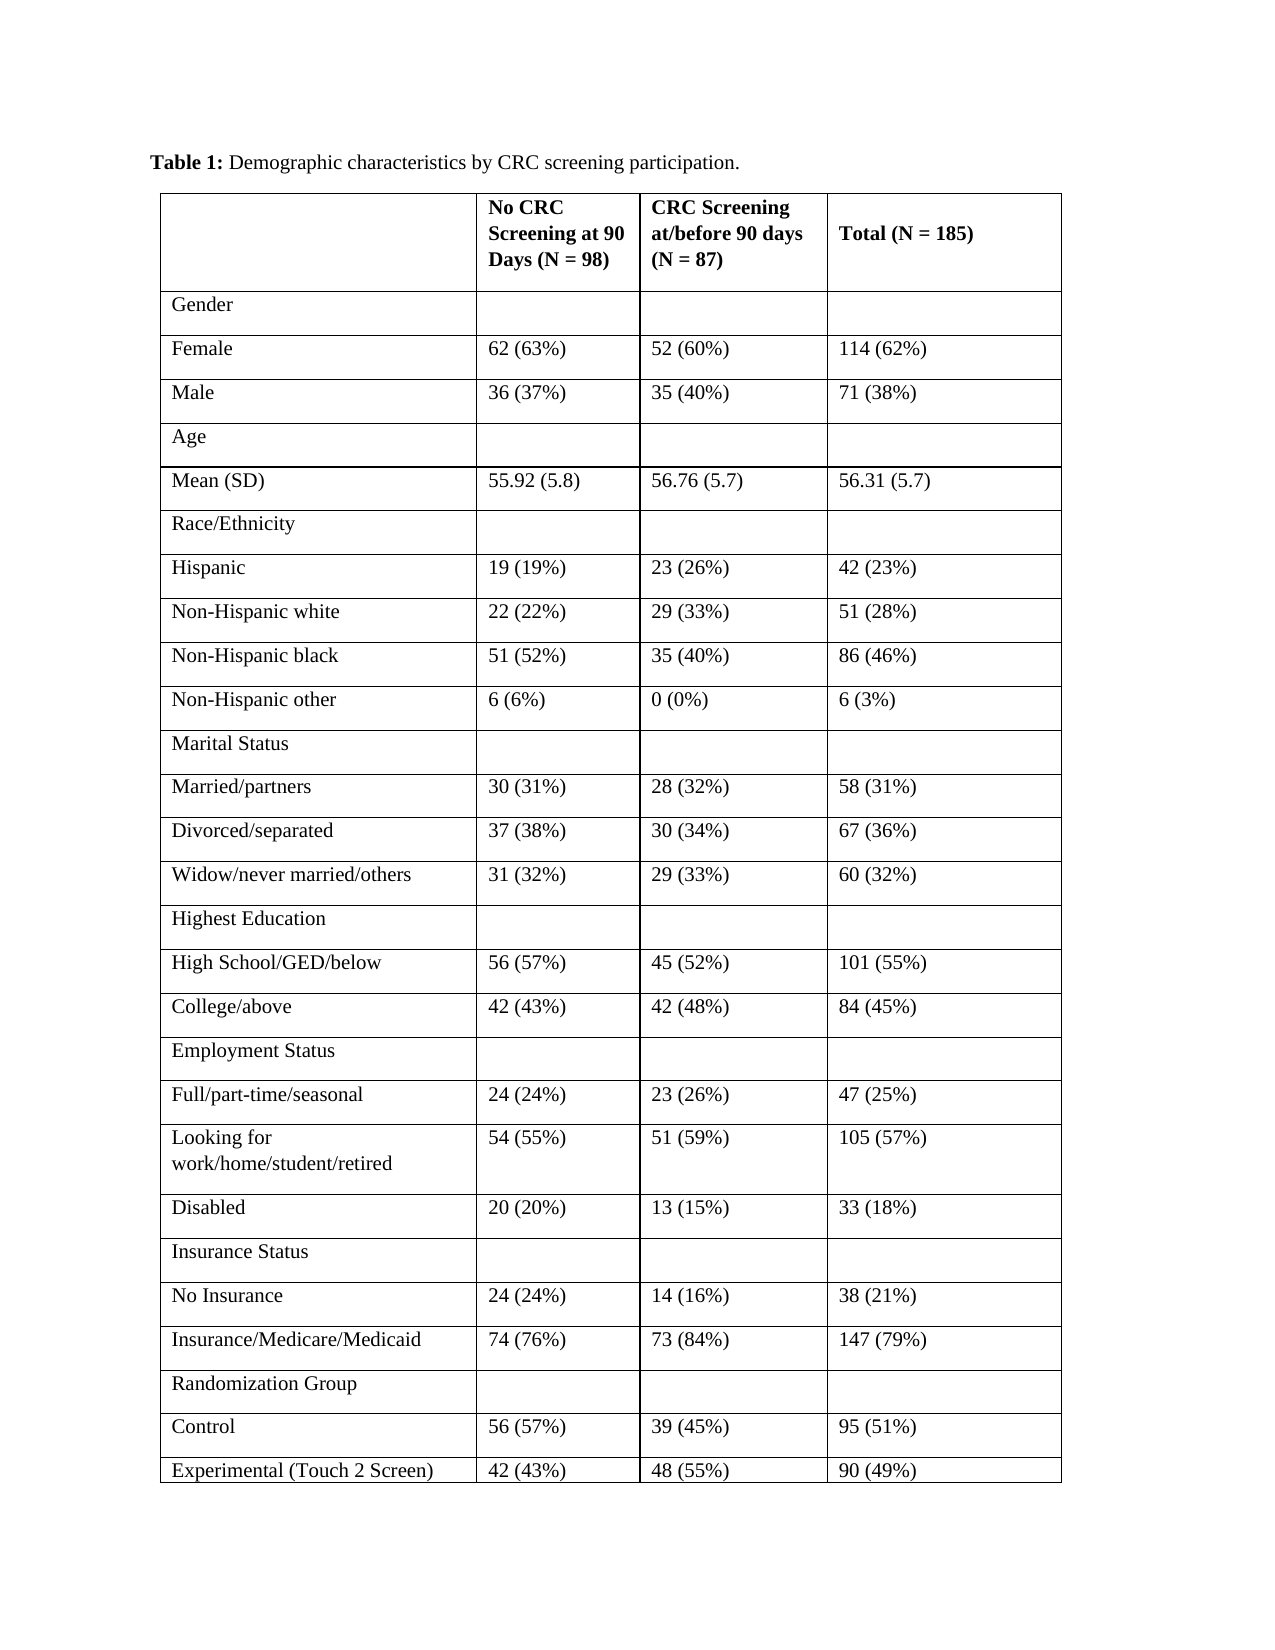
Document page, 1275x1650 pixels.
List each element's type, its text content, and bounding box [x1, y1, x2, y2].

table_cell 29 (33%) [641, 599, 827, 642]
table_cell 35 (40%) [641, 643, 827, 686]
table_cell 37 (38%) [477, 818, 639, 861]
table_cell [828, 292, 1061, 335]
table_cell [641, 1239, 827, 1282]
table_cell Female [161, 336, 476, 379]
table_cell 52 (60%) [641, 336, 827, 379]
table_cell 105 (57%) [828, 1125, 1061, 1194]
table_cell 31 (32%) [477, 862, 639, 905]
table_cell 13 (15%) [641, 1195, 827, 1238]
table_cell 42 (43%) [477, 1458, 639, 1482]
table_cell 51 (52%) [477, 643, 639, 686]
table_cell 6 (6%) [477, 687, 639, 729]
table_cell No Insurance [161, 1283, 476, 1326]
table_cell 36 (37%) [477, 380, 639, 423]
table_cell 90 (49%) [828, 1458, 1061, 1482]
table_cell Marital Status [161, 731, 476, 773]
table_cell 54 (55%) [477, 1125, 639, 1194]
table_cell Non-Hispanic black [161, 643, 476, 686]
table_cell 114 (62%) [828, 336, 1061, 379]
table_cell 51 (28%) [828, 599, 1061, 642]
table_cell Male [161, 380, 476, 423]
table_header No CRC Screening at 90 Days (N = 98) [477, 194, 639, 291]
table_cell 33 (18%) [828, 1195, 1061, 1238]
table_cell [477, 1239, 639, 1282]
table_cell 62 (63%) [477, 336, 639, 379]
table_cell 67 (36%) [828, 818, 1061, 861]
table_cell [828, 1038, 1061, 1080]
table_cell [641, 511, 827, 554]
table_cell Disabled [161, 1195, 476, 1238]
table_cell 30 (34%) [641, 818, 827, 861]
table_cell 86 (46%) [828, 643, 1061, 686]
table_cell 84 (45%) [828, 994, 1061, 1037]
table_cell 0 (0%) [641, 687, 827, 729]
table_cell 14 (16%) [641, 1283, 827, 1326]
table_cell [161, 1458, 476, 1482]
table_cell 73 (84%) [641, 1327, 827, 1369]
table_cell 19 (19%) [477, 555, 639, 598]
table_cell 56 (57%) [477, 1414, 639, 1457]
table_cell 56.31 (5.7) [828, 468, 1061, 510]
table_cell Full/part-time/seasonal [161, 1081, 476, 1124]
table_cell Married/partners [161, 775, 476, 817]
table_cell [477, 292, 639, 335]
table_cell College/above [161, 994, 476, 1037]
table_cell 38 (21%) [828, 1283, 1061, 1326]
table_cell Gender [161, 292, 476, 335]
table_cell High School/GED/below [161, 950, 476, 993]
table_header CRC Screening at/before 90 days (N = 87) [641, 194, 827, 291]
table_cell Widow/never married/others [161, 862, 476, 905]
table_cell [641, 731, 827, 773]
table_cell [641, 424, 827, 466]
table_cell Hispanic [161, 555, 476, 598]
table_cell 39 (45%) [641, 1414, 827, 1457]
table_cell Age [161, 424, 476, 466]
table_cell 20 (20%) [477, 1195, 639, 1238]
table_cell 42 (43%) [477, 994, 639, 1037]
table_cell 56 (57%) [477, 950, 639, 993]
table_cell [641, 906, 827, 949]
table_cell Insurance Status [161, 1239, 476, 1282]
table_cell 30 (31%) [477, 775, 639, 817]
table_cell Divorced/separated [161, 818, 476, 861]
table_cell 48 (55%) [641, 1458, 827, 1482]
table_cell [477, 731, 639, 773]
table_cell Looking for work/home/student/retired [161, 1125, 476, 1194]
table_cell [477, 424, 639, 466]
table_cell [828, 731, 1061, 773]
table_cell [828, 511, 1061, 554]
table_cell 51 (59%) [641, 1125, 827, 1194]
table_cell Non-Hispanic other [161, 687, 476, 729]
table_cell 71 (38%) [828, 380, 1061, 423]
table_cell 23 (26%) [641, 555, 827, 598]
text Table 1: Demographic characteristics by CRC screening participation. [150, 150, 1125, 174]
table_cell [477, 1371, 639, 1413]
table_cell 60 (32%) [828, 862, 1061, 905]
table_cell 35 (40%) [641, 380, 827, 423]
table_cell 29 (33%) [641, 862, 827, 905]
table_cell Race/Ethnicity [161, 511, 476, 554]
table_cell [641, 292, 827, 335]
table_cell 47 (25%) [828, 1081, 1061, 1124]
table_cell [828, 1371, 1061, 1413]
table_cell Randomization Group [161, 1371, 476, 1413]
table_cell 55.92 (5.8) [477, 468, 639, 510]
table_cell 24 (24%) [477, 1283, 639, 1326]
table_cell [477, 511, 639, 554]
table_cell 24 (24%) [477, 1081, 639, 1124]
table_cell 101 (55%) [828, 950, 1061, 993]
table_cell [828, 424, 1061, 466]
table_cell Employment Status [161, 1038, 476, 1080]
table_cell [641, 1038, 827, 1080]
table_cell [477, 906, 639, 949]
table_cell 147 (79%) [828, 1327, 1061, 1369]
table_cell Insurance/Medicare/Medicaid [161, 1327, 476, 1369]
table_cell Highest Education [161, 906, 476, 949]
table_header [161, 194, 476, 291]
table_cell 22 (22%) [477, 599, 639, 642]
table_cell 6 (3%) [828, 687, 1061, 729]
table_cell 56.76 (5.7) [641, 468, 827, 510]
table_cell 74 (76%) [477, 1327, 639, 1369]
table_cell Mean (SD) [161, 468, 476, 510]
table_cell 23 (26%) [641, 1081, 827, 1124]
table_cell [641, 1371, 827, 1413]
table_cell 95 (51%) [828, 1414, 1061, 1457]
table_cell 42 (48%) [641, 994, 827, 1037]
table_cell 45 (52%) [641, 950, 827, 993]
table_cell 28 (32%) [641, 775, 827, 817]
table_header Total (N = 185) [828, 194, 1061, 291]
table_cell [828, 906, 1061, 949]
table_cell [828, 1239, 1061, 1282]
table_cell 42 (23%) [828, 555, 1061, 598]
table_cell [477, 1038, 639, 1080]
table_cell Non-Hispanic white [161, 599, 476, 642]
table_cell 58 (31%) [828, 775, 1061, 817]
table_cell Control [161, 1414, 476, 1457]
